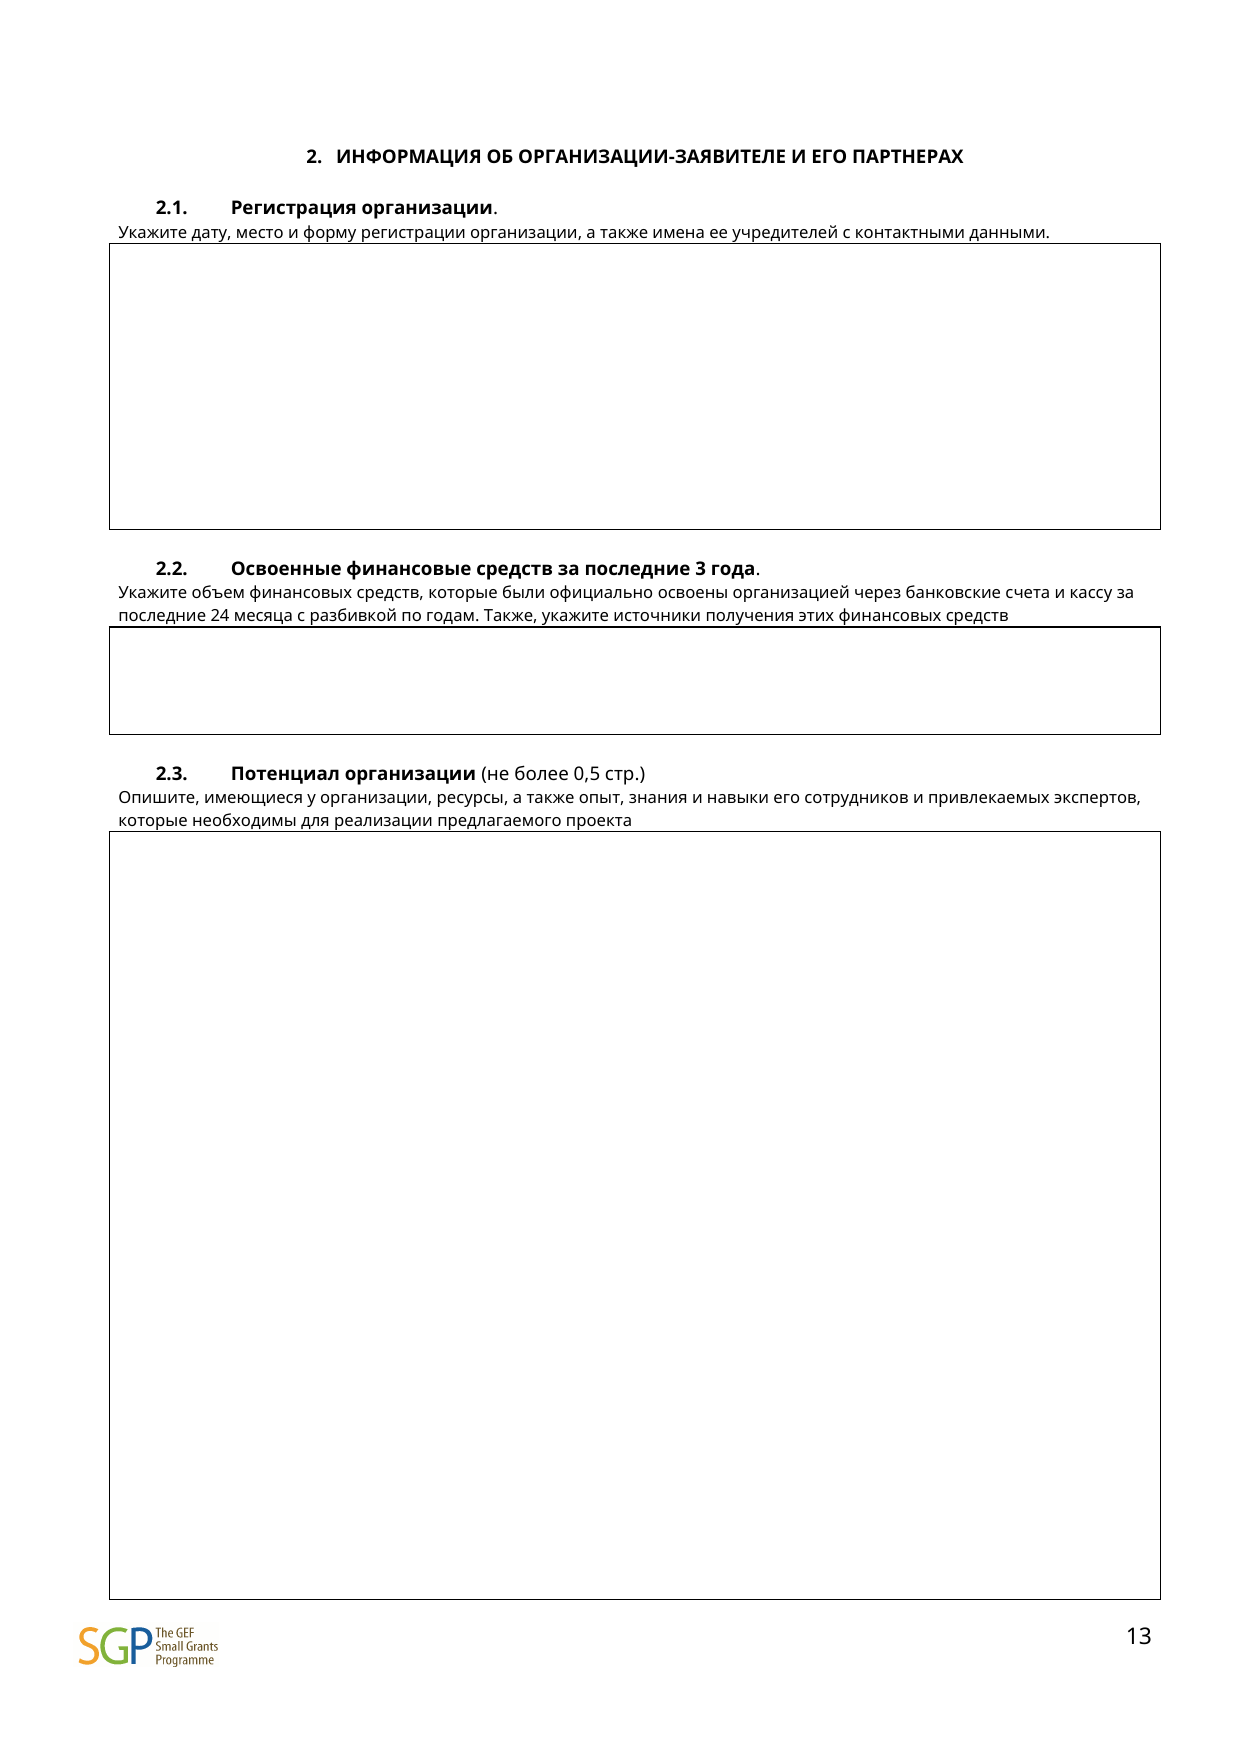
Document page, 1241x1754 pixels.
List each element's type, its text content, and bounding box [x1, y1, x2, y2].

text Укажите дату, место и форму регистрации организации, а также имена ее учредителей с контактными данными. [118, 220, 1152, 243]
list Освоенные финансовые средств за последние 3 года. [156, 555, 1152, 581]
text Опишите, имеющиеся у организации, ресурсы, а также опыт, знания и навыки его сотрудников и привлекаемых экспертов, которые необходимы для реализации предлагаемого проекта [118, 786, 1152, 831]
list ИНФОРМАЦИЯ ОБ ОРГАНИЗАЦИИ-ЗАЯВИТЕЛЕ И ЕГО ПАРТНЕРАХ [118, 144, 1152, 169]
list Регистрация организации. [156, 195, 1152, 220]
text Укажите объем финансовых средств, которые были официально освоены организацией через банковские счета и кассу за последние 24 месяца с разбивкой по годам. Также, укажите источники получения этих финансовых средств [118, 581, 1152, 626]
picture [72, 1622, 220, 1666]
list Потенциал организации (не более 0,5 стр.) [156, 760, 1152, 786]
